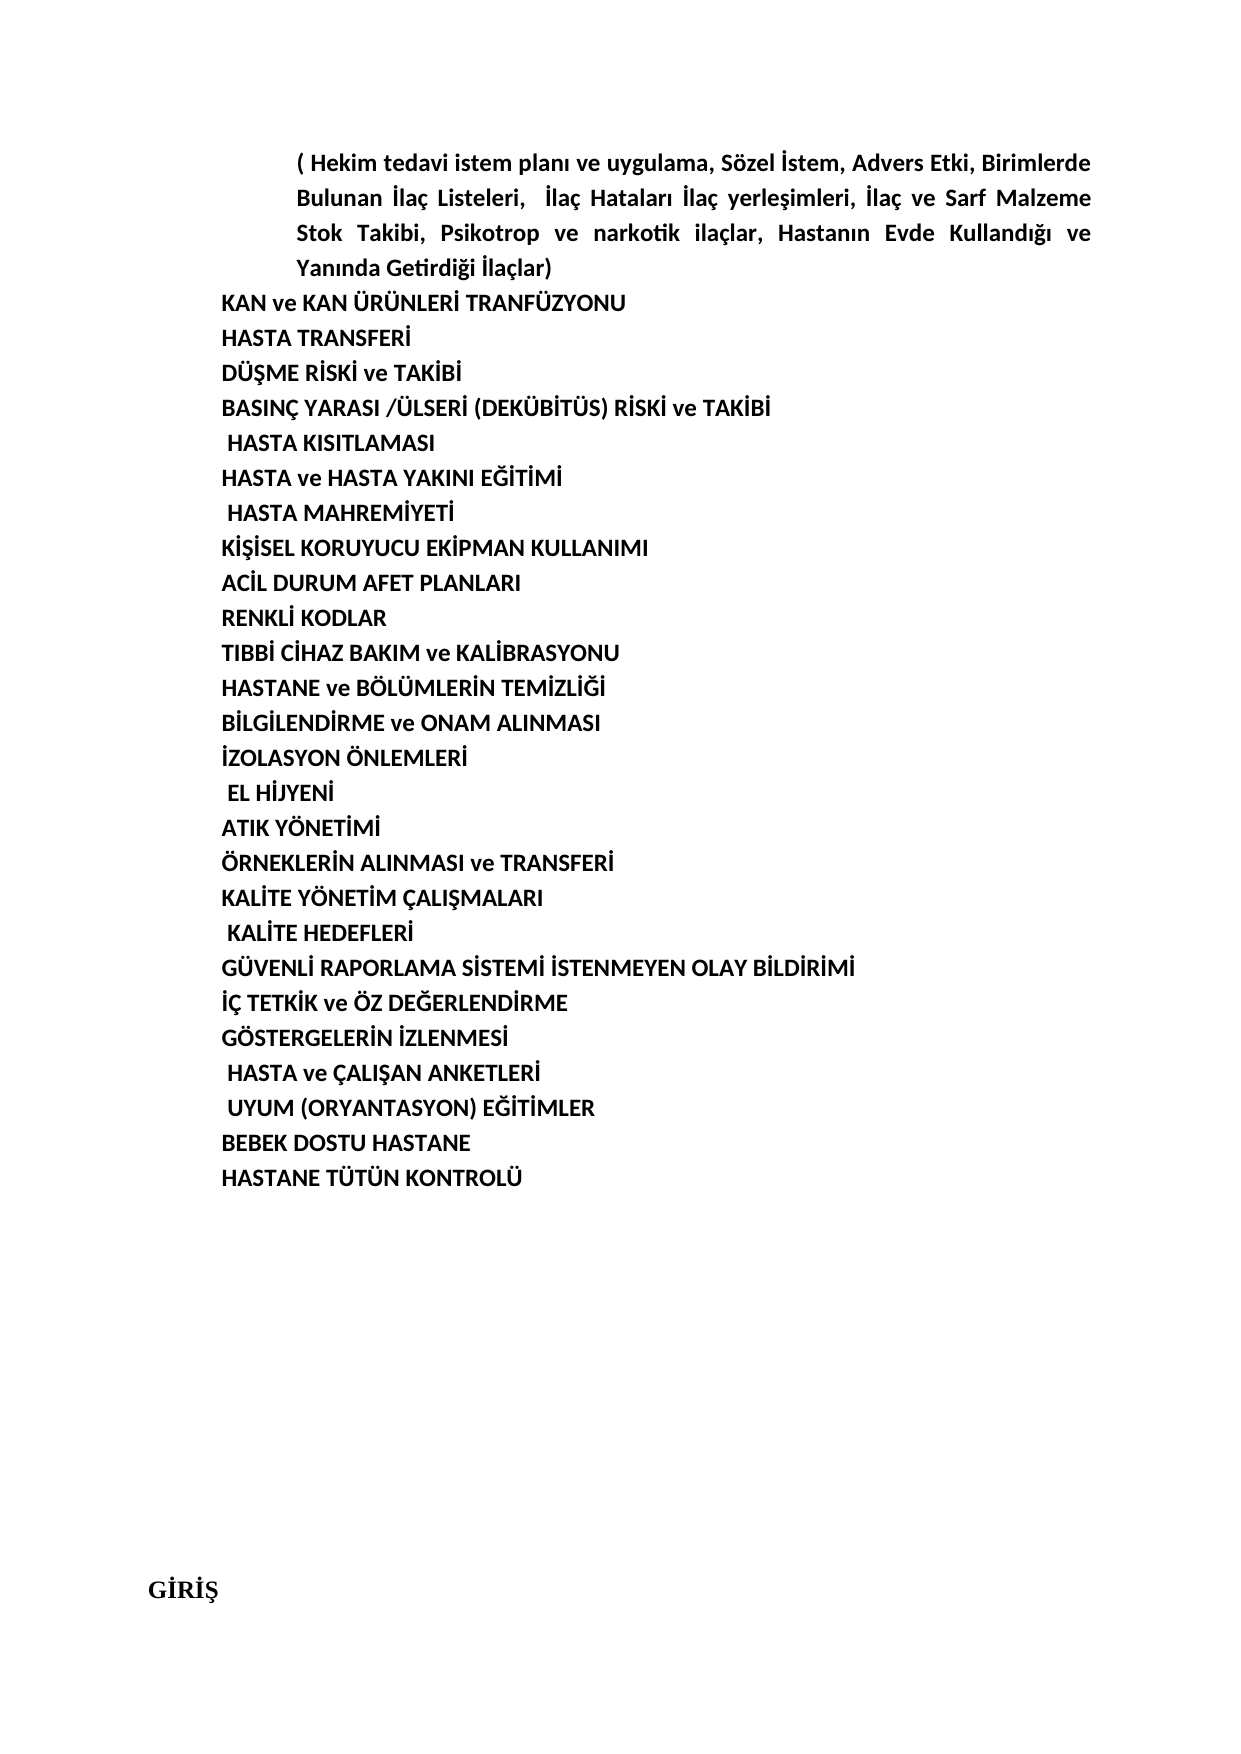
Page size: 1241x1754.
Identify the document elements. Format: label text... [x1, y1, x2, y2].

text GİRİŞ [148, 1575, 1093, 1604]
text ÖRNEKLERİN ALINMASI ve TRANSFERİ [148, 848, 1093, 878]
text DÜŞME RİSKİ ve TAKİBİ [148, 358, 1093, 388]
text İÇ TETKİK ve ÖZ DEĞERLENDİRME [148, 988, 1093, 1018]
text BASINÇ YARASI /ÜLSERİ (DEKÜBİTÜS) RİSKİ ve TAKİBİ [148, 393, 1093, 423]
text KALİTE YÖNETİM ÇALIŞMALARI [148, 883, 1093, 913]
list ( Hekim tedavi istem planı ve uygulama, Sözel İstem, Advers Etki, Birimlerde Bulunan İlaç Listeleri, İlaç Hataları İlaç yerleşimleri, İlaç ve Sarf Malzeme Stok Takibi, Psikotrop ve narkotik ilaçlar, Hastanın Evde Kullandığı ve Yanında Getirdiği İlaçlar) [296, 148, 1093, 283]
text HASTANE ve BÖLÜMLERİN TEMİZLİĞİ [148, 673, 1093, 703]
text ATIK YÖNETİMİ [148, 813, 1093, 843]
text KAN ve KAN ÜRÜNLERİ TRANFÜZYONU [148, 288, 1093, 318]
text HASTA TRANSFERİ [148, 323, 1093, 353]
text BEBEK DOSTU HASTANE [148, 1128, 1093, 1158]
text HASTA ve HASTA YAKINI EĞİTİMİ [148, 463, 1093, 493]
text KALİTE HEDEFLERİ [148, 918, 1093, 948]
text ACİL DURUM AFET PLANLARI [148, 568, 1093, 598]
text İZOLASYON ÖNLEMLERİ [148, 743, 1093, 773]
text HASTA KISITLAMASI [148, 428, 1093, 458]
text BİLGİLENDİRME ve ONAM ALINMASI [148, 708, 1093, 738]
text EL HİJYENİ [148, 778, 1093, 808]
text GÖSTERGELERİN İZLENMESİ [148, 1023, 1093, 1053]
text GÜVENLİ RAPORLAMA SİSTEMİ İSTENMEYEN OLAY BİLDİRİMİ [148, 953, 1093, 983]
text KİŞİSEL KORUYUCU EKİPMAN KULLANIMI [148, 533, 1093, 563]
text HASTA MAHREMİYETİ [148, 498, 1093, 528]
text RENKLİ KODLAR [148, 603, 1093, 633]
text UYUM (ORYANTASYON) EĞİTİMLER [148, 1093, 1093, 1123]
text HASTA ve ÇALIŞAN ANKETLERİ [148, 1058, 1093, 1088]
text HASTANE TÜTÜN KONTROLÜ [148, 1163, 1093, 1193]
text TIBBİ CİHAZ BAKIM ve KALİBRASYONU [148, 638, 1093, 668]
